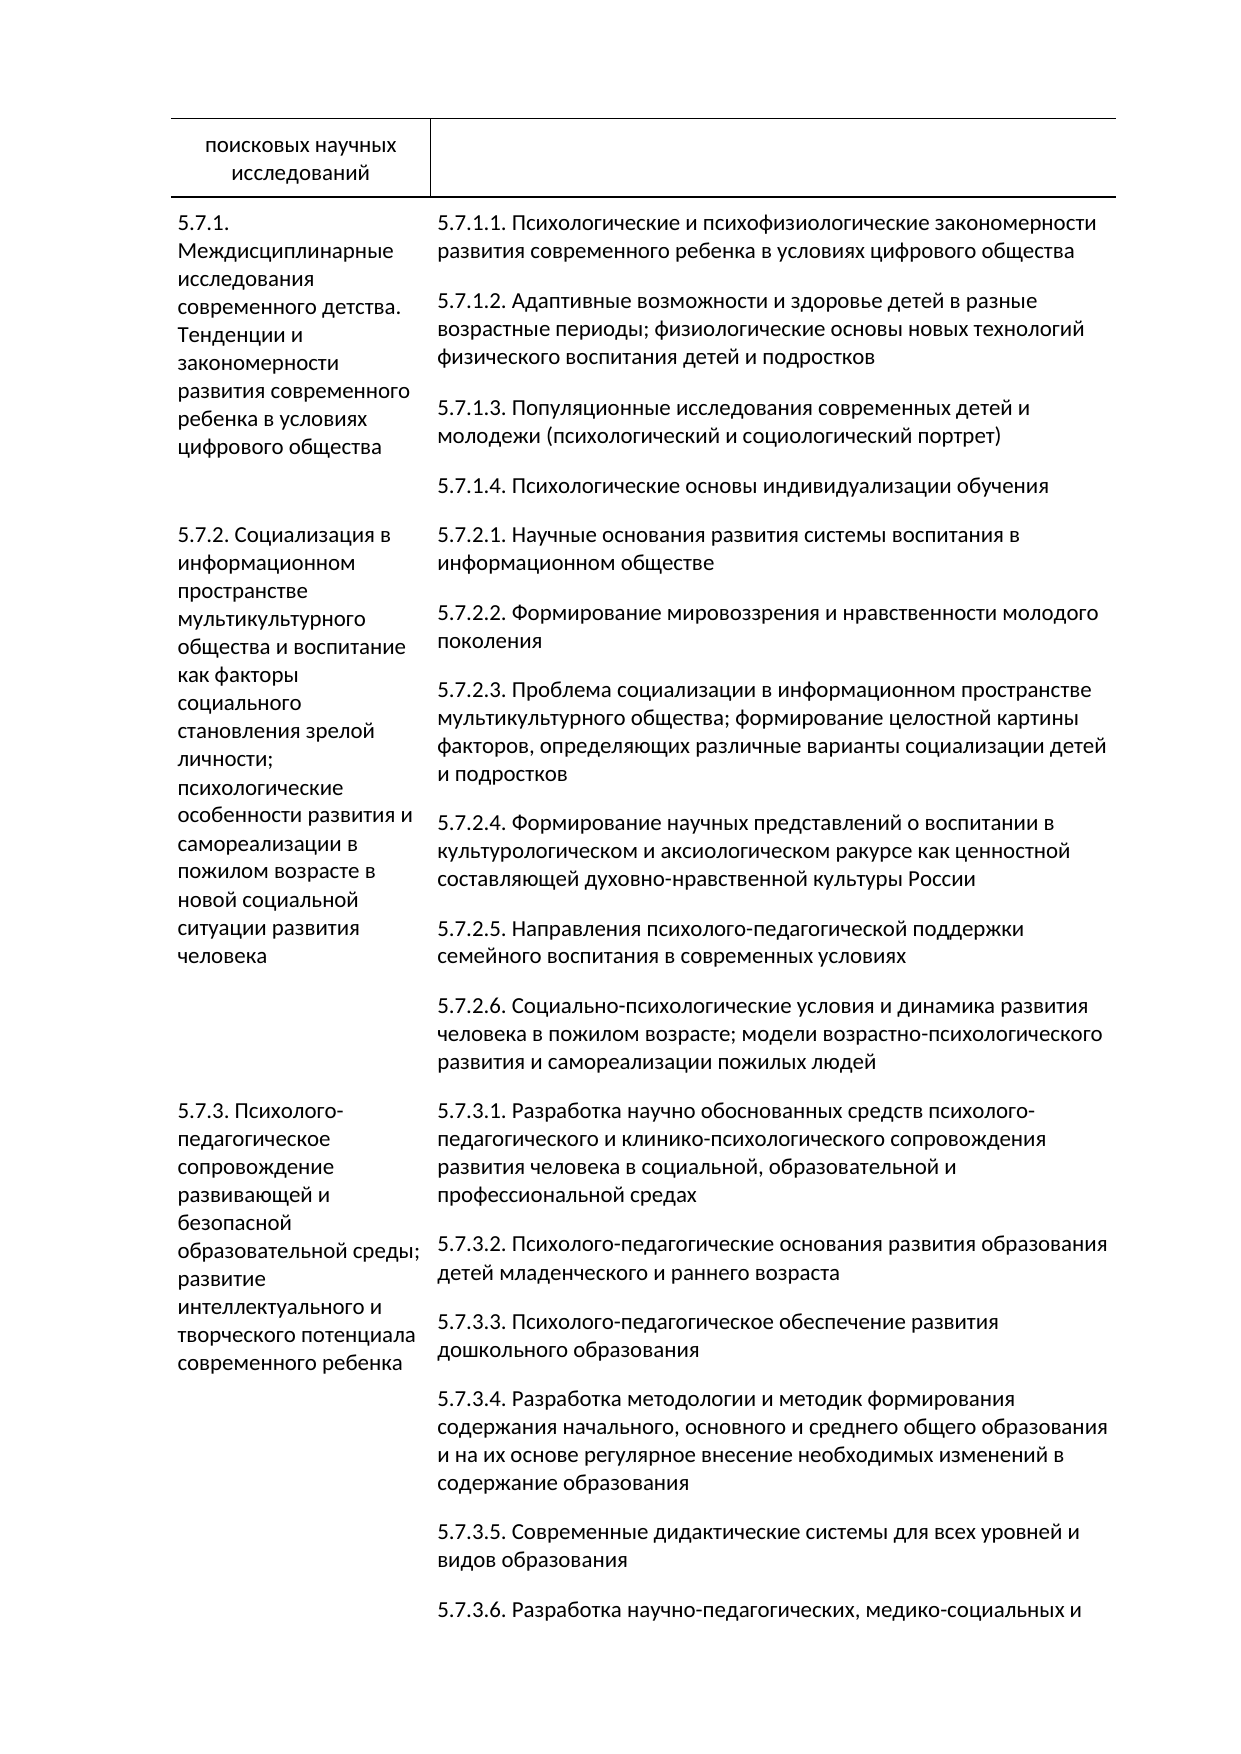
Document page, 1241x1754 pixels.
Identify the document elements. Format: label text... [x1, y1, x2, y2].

table_cell 5.7.3. Психолого-педагогическое сопровождение развивающей и безопасной образовательной среды; развитие интеллектуального и творческого потенциала современного ребенка [171, 1086, 431, 1633]
table_cell 5.7.3.5. Современные дидактические системы для всех уровней и видов образования [431, 1507, 1116, 1584]
table_cell 5.7.2.6. Социально-психологические условия и динамика развития человека в пожилом возрасте; модели возрастно-психологического развития и самореализации пожилых людей [431, 980, 1116, 1086]
table_cell 5.7.3.2. Психолого-педагогические основания развития образования детей младенческого и раннего возраста [431, 1219, 1116, 1296]
table_cell 5.7.1.1. Психологические и психофизиологические закономерности развития современного ребенка в условиях цифрового общества [431, 198, 1116, 275]
table_cell 5.7.1.3. Популяционные исследования современных детей и молодежи (психологический и социологический портрет) [431, 381, 1116, 459]
table_cell 5.7.2.3. Проблема социализации в информационном пространстве мультикультурного общества; формирование целостной картины факторов, определяющих различные варианты социализации детей и подростков [431, 664, 1116, 798]
table_cell 5.7.2.2. Формирование мировоззрения и нравственности молодого поколения [431, 587, 1116, 664]
table_cell 5.7.1.4. Психологические основы индивидуализации обучения [431, 460, 1116, 510]
table_cell 5.7.2.4. Формирование научных представлений о воспитании в культурологическом и аксиологическом ракурсе как ценностной составляющей духовно-нравственной культуры России [431, 798, 1116, 903]
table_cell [431, 1584, 1116, 1633]
table_cell 5.7.1. Междисциплинарные исследования современного детства. Тенденции и закономерности развития современного ребенка в условиях цифрового общества [171, 198, 431, 510]
table_cell 5.7.3.1. Разработка научно обоснованных средств психолого-педагогического и клинико-психологического сопровождения развития человека в социальной, образовательной и профессиональной средах [431, 1086, 1116, 1219]
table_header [171, 119, 430, 196]
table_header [431, 119, 1116, 196]
table_cell 5.7.3.3. Психолого-педагогическое обеспечение развития дошкольного образования [431, 1296, 1116, 1373]
table_cell 5.7.2. Социализация в информационном пространстве мультикультурного общества и воспитание как факторы социального становления зрелой личности; психологические особенности развития и самореализации в пожилом возрасте в новой социальной ситуации развития человека [171, 510, 431, 1086]
table_cell 5.7.3.4. Разработка методологии и методик формирования содержания начального, основного и среднего общего образования и на их основе регулярное внесение необходимых изменений в содержание образования [431, 1374, 1116, 1507]
table_cell 5.7.1.2. Адаптивные возможности и здоровье детей в разные возрастные периоды; физиологические основы новых технологий физического воспитания детей и подростков [431, 275, 1116, 381]
table_cell 5.7.2.5. Направления психолого-педагогической поддержки семейного воспитания в современных условиях [431, 903, 1116, 980]
table_cell 5.7.2.1. Научные основания развития системы воспитания в информационном обществе [431, 510, 1116, 587]
